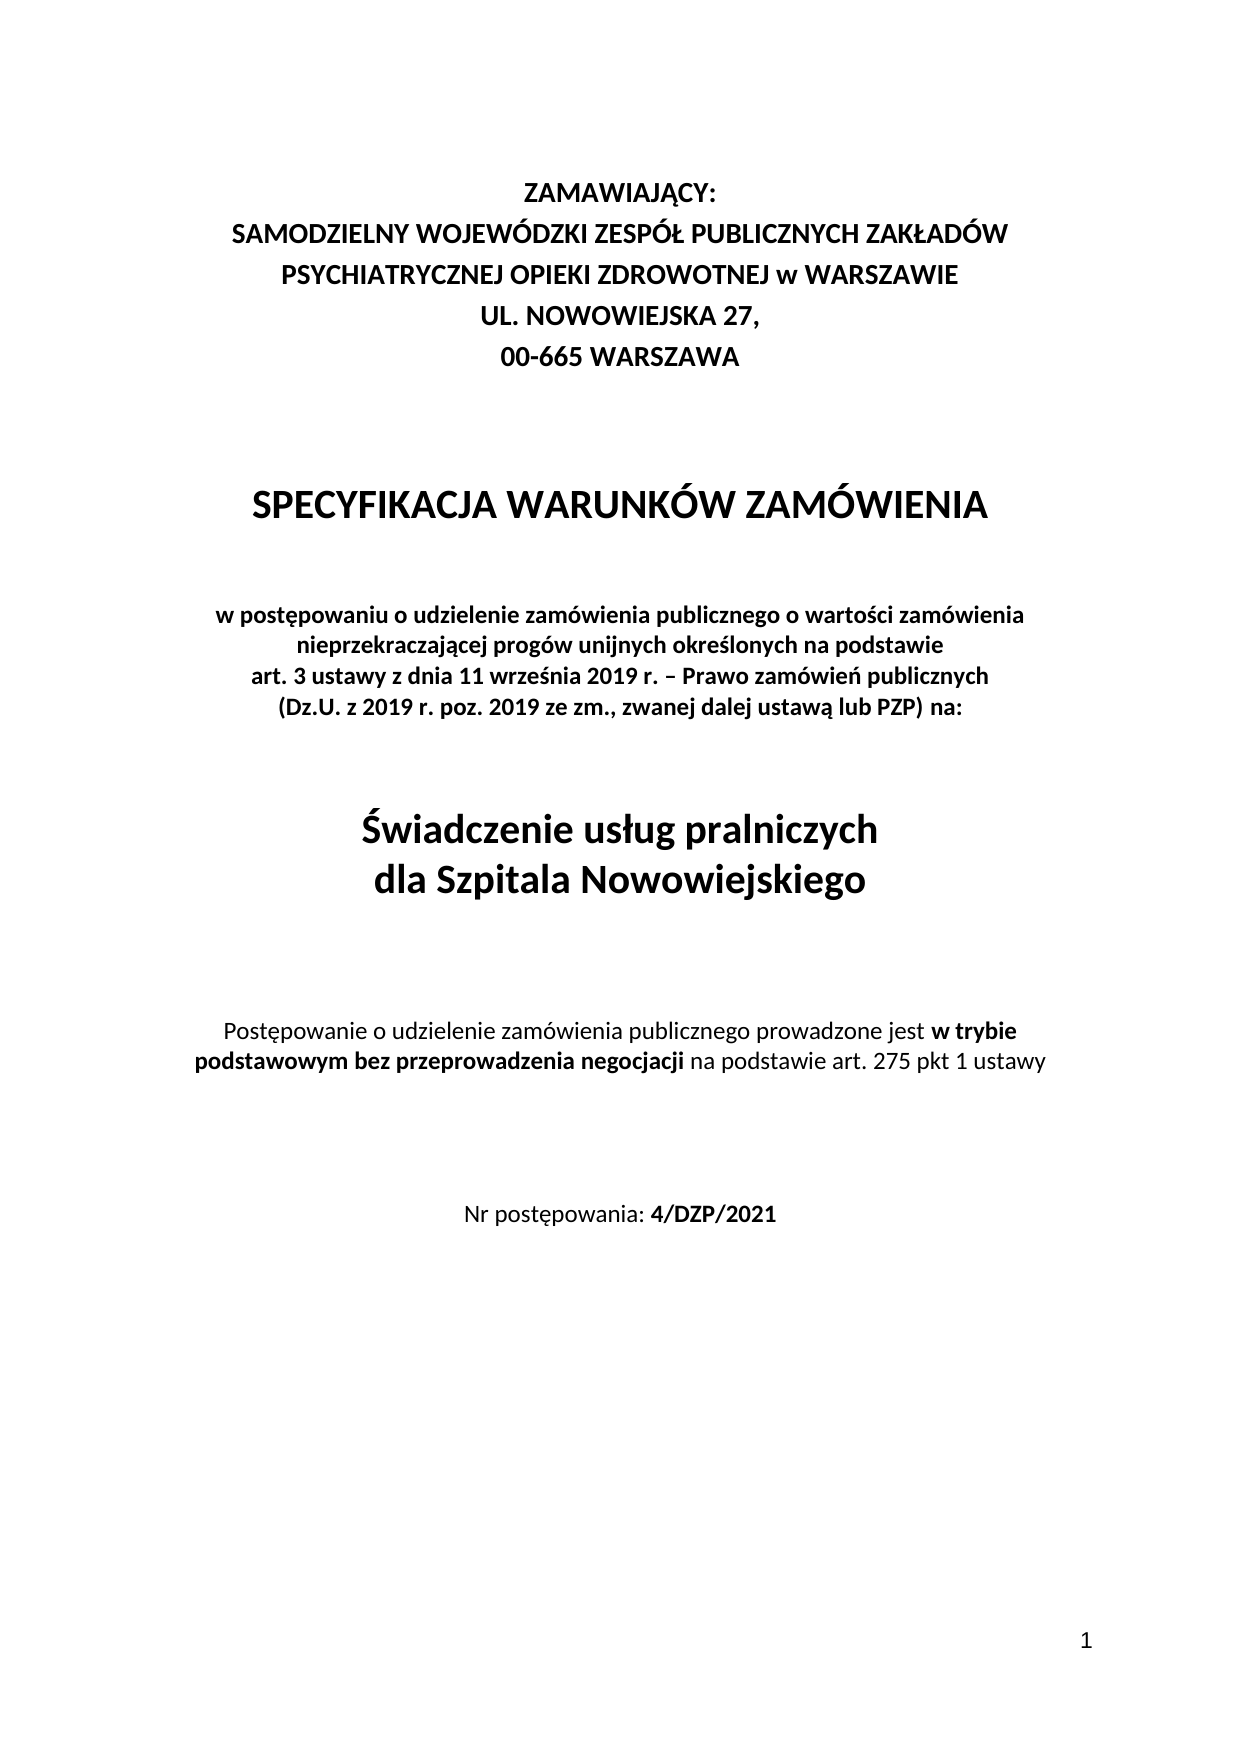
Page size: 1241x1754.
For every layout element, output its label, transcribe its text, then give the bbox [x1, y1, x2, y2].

text Nr postępowania: 4/DZP/2021 [148, 1199, 1093, 1229]
text SPECYFIKACJA WARUNKÓW ZAMÓWIENIA [148, 478, 1093, 529]
text UL. NOWOWIEJSKA 27, [148, 297, 1093, 332]
text 00-665 WARSZAWA [148, 338, 1093, 373]
text dla Szpitala Nowowiejskiego [148, 853, 1093, 904]
text Świadczenie usług pralniczych [148, 803, 1093, 853]
text SAMODZIELNY WOJEWÓDZKI ZESPÓŁ PUBLICZNYCH ZAKŁADÓW PSYCHIATRYCZNEJ OPIEKI ZDROWOTNEJ w WARSZAWIE [148, 215, 1093, 291]
text ZAMAWIAJĄCY: [148, 174, 1093, 209]
text Postępowanie o udzielenie zamówienia publicznego prowadzone jest w trybie podstawowym bez przeprowadzenia negocjacji na podstawie art. 275 pkt 1 ustawy [148, 1015, 1093, 1076]
text art. 3 ustawy z dnia 11 września 2019 r. – Prawo zamówień publicznych [148, 660, 1093, 691]
text w postępowaniu o udzielenie zamówienia publicznego o wartości zamówienia nieprzekraczającej progów unijnych określonych na podstawie [148, 599, 1093, 660]
text (Dz.U. z 2019 r. poz. 2019 ze zm., zwanej dalej ustawą lub PZP) na: [148, 691, 1093, 721]
